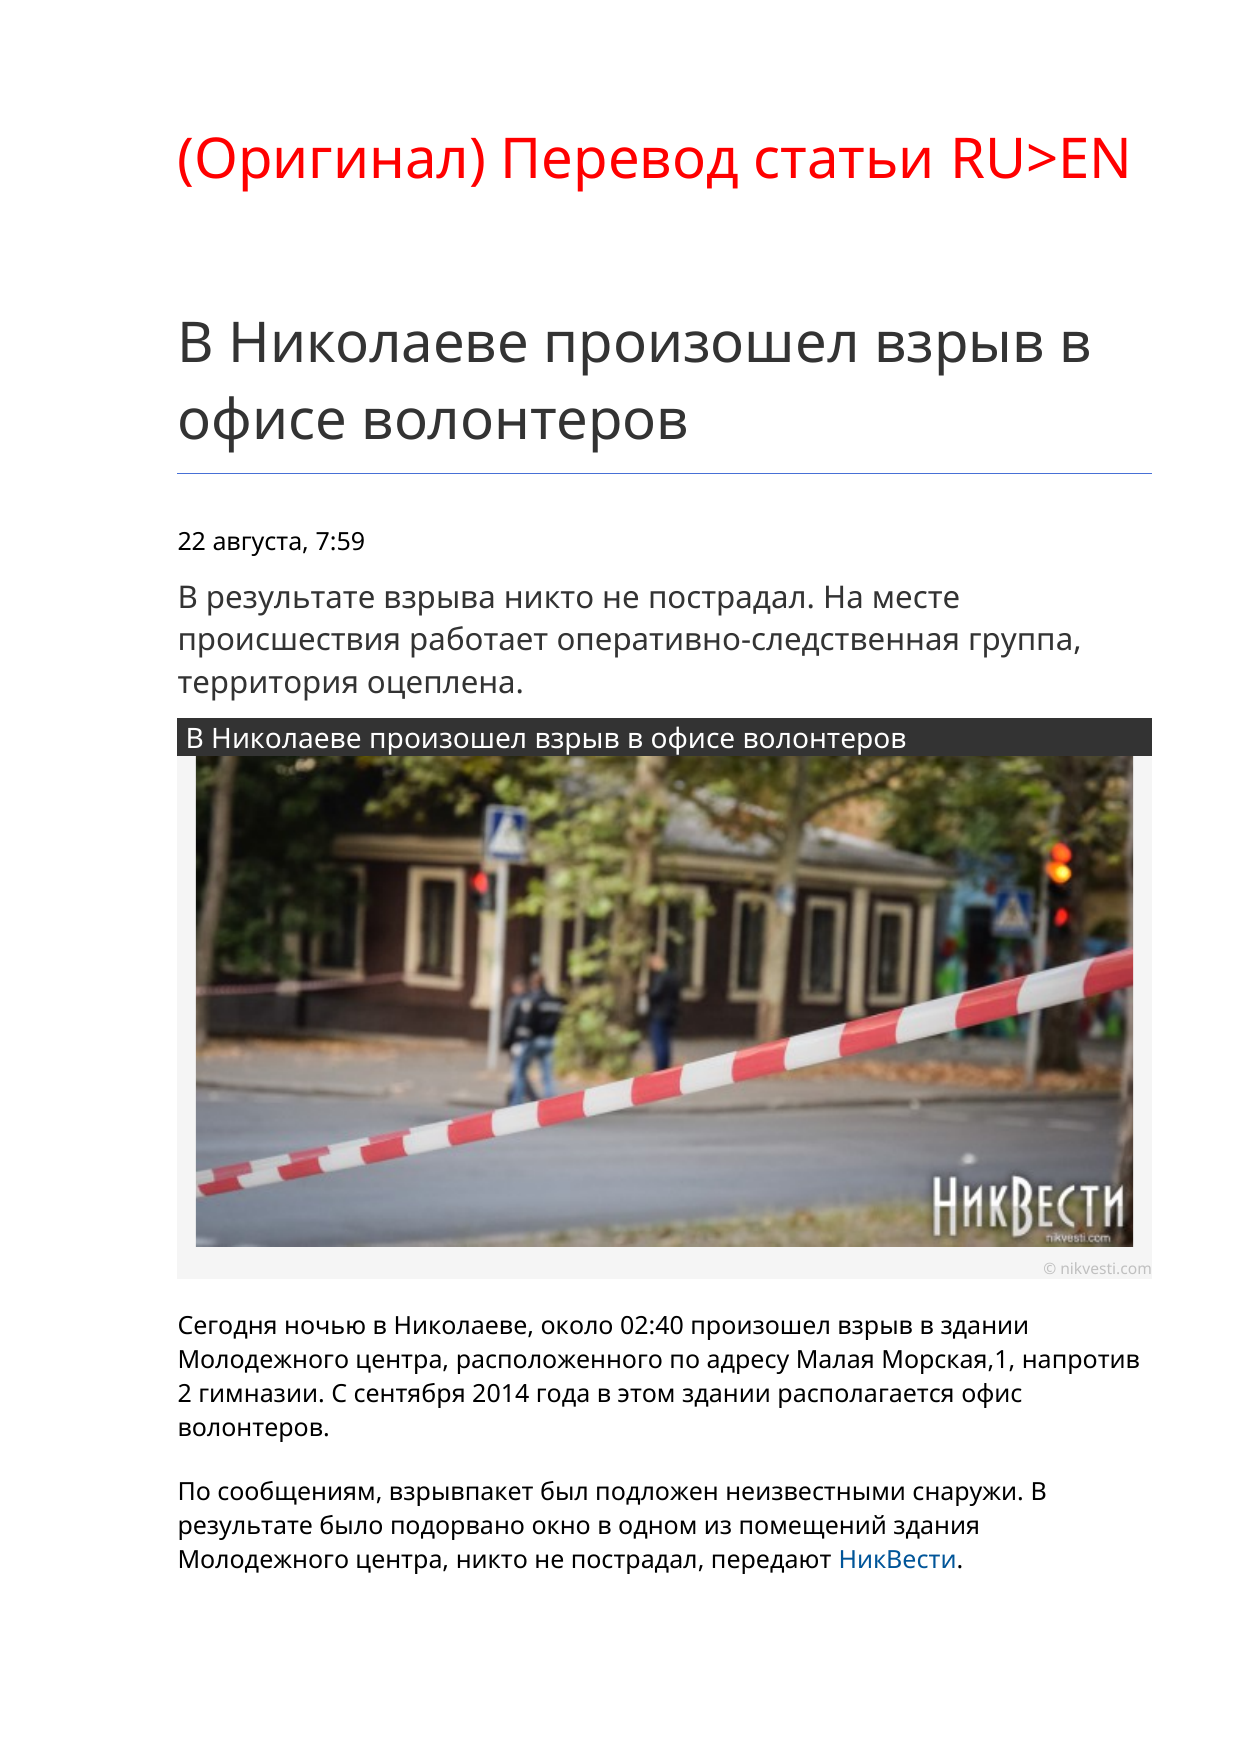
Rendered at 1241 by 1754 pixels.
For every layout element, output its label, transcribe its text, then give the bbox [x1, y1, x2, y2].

picture [195, 756, 1134, 1247]
text (Оригинал) Перевод статьи RU>EN [177, 118, 1152, 195]
text По сообщениям, взрывпакет был подложен неизвестными снаружи. В результате было подорвано окно в одном из помещений здания Молодежного центра, никто не пострадал, передают НикВести. [177, 1473, 1152, 1576]
text 22 августа, 7:59 [177, 524, 1152, 558]
text В результате взрыва никто не пострадал. На месте происшествия работает оперативно-следственная группа, территория оцеплена. [177, 575, 1152, 702]
text В Николаеве произошел взрыв в офисе волонтеров [177, 303, 1152, 473]
text В Николаеве произошел взрыв в офисе волонтеров [177, 718, 1152, 756]
text © nikvesti.com [177, 1257, 1152, 1279]
text Сегодня ночью в Николаеве, около 02:40 произошел взрыв в здании Молодежного центра, расположенного по адресу Малая Морская,1, напротив 2 гимназии. С сентября 2014 года в этом здании располагается офис волонтеров. [177, 1308, 1152, 1444]
